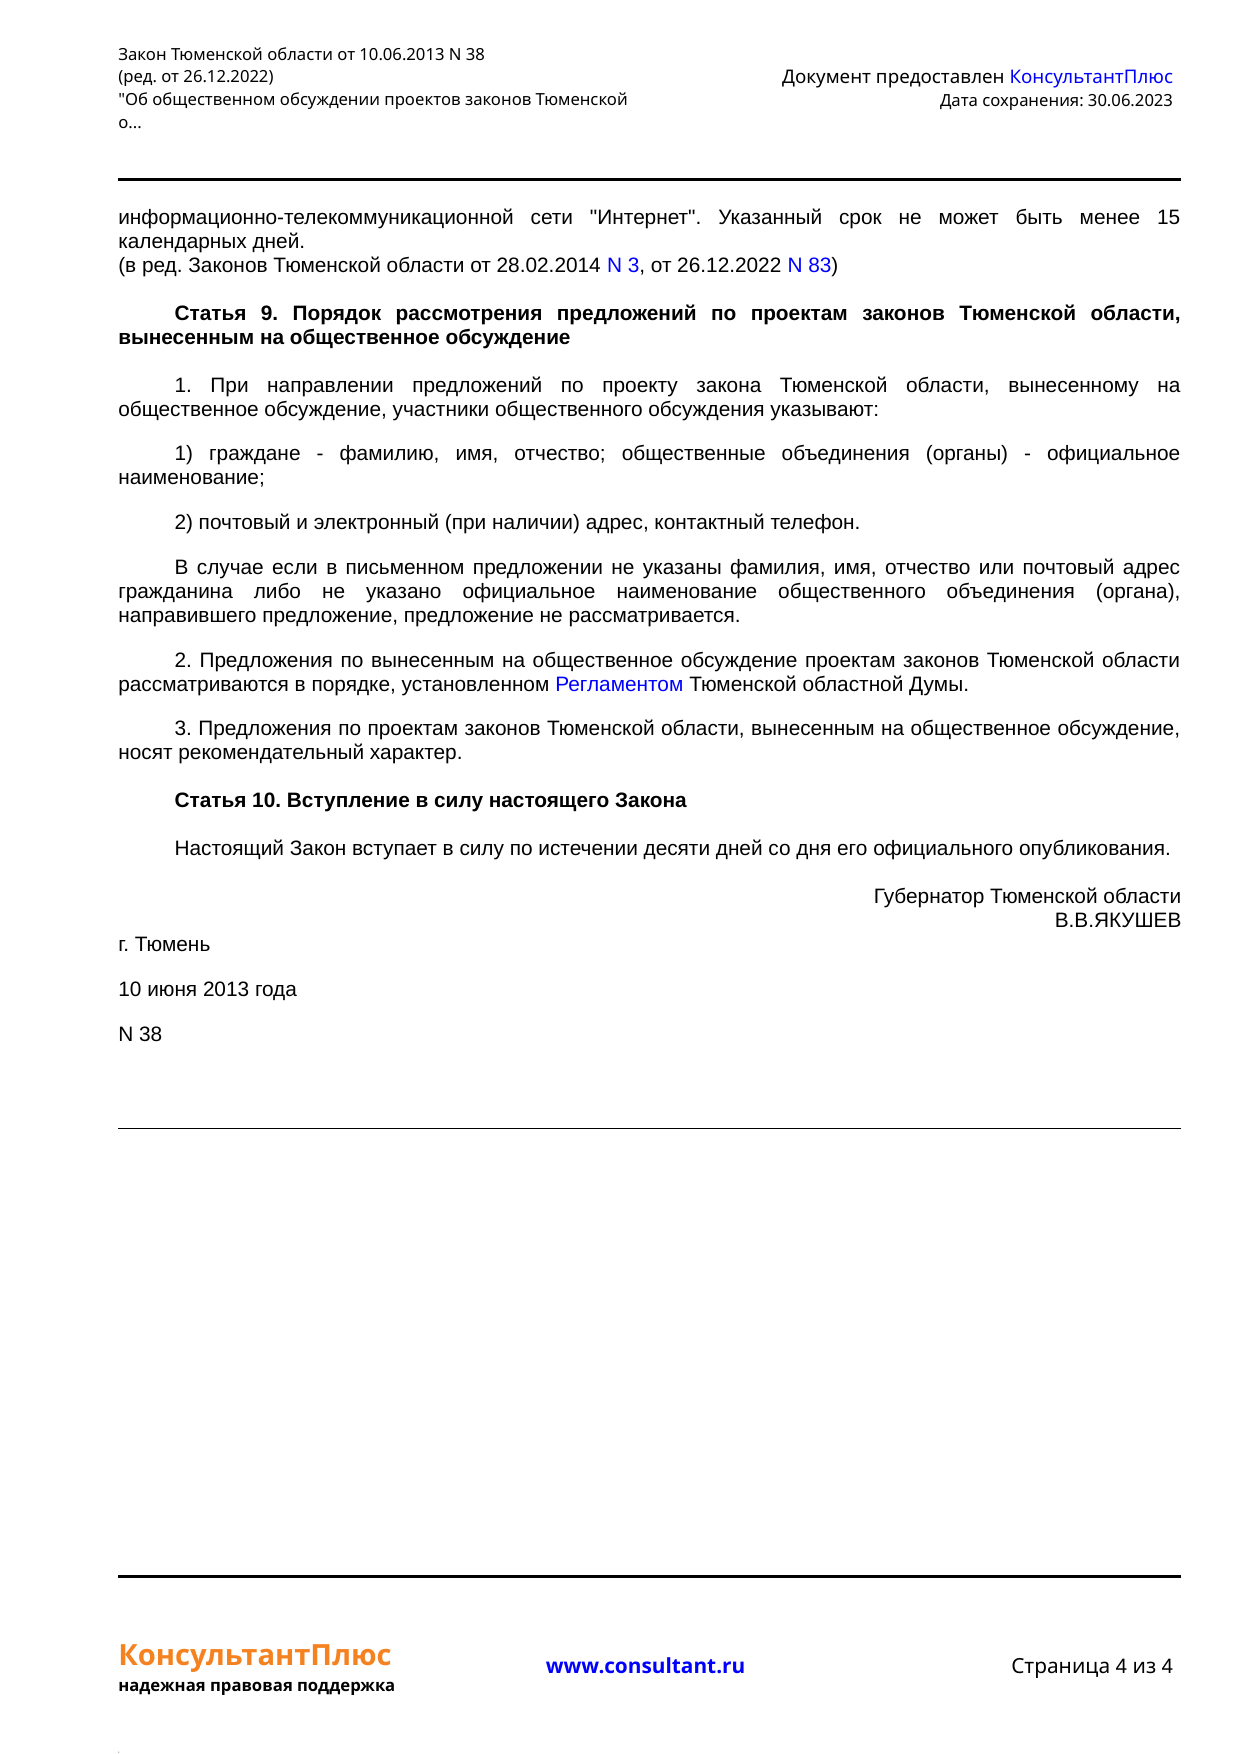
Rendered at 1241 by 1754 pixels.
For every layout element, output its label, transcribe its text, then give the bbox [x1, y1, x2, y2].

text Губернатор Тюменской области [118, 884, 1181, 908]
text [118, 205, 1181, 253]
text 2. Предложения по вынесенным на общественное обсуждение проектам законов Тюменской области рассматриваются в порядке, установленном Регламентом Тюменской областной Думы. [118, 647, 1181, 695]
title Статья 10. Вступление в силу настоящего Закона [118, 788, 1181, 812]
text г. Тюмень [118, 932, 1181, 956]
text 1. При направлении предложений по проекту закона Тюменской области, вынесенному на общественное обсуждение, участники общественного обсуждения указывают: [118, 372, 1181, 420]
text 3. Предложения по проектам законов Тюменской области, вынесенным на общественное обсуждение, носят рекомендательный характер. [118, 716, 1181, 764]
title Статья 9. Порядок рассмотрения предложений по проектам законов Тюменской области, вынесенным на общественное обсуждение [118, 301, 1181, 348]
text N 38 [118, 1021, 1181, 1045]
text (в ред. Законов Тюменской области от 28.02.2014 N 3, от 26.12.2022 N 83) [118, 253, 1181, 277]
text 1) граждане - фамилию, имя, отчество; общественные объединения (органы) - официальное наименование; [118, 441, 1181, 489]
text В случае если в письменном предложении не указаны фамилия, имя, отчество или почтовый адрес гражданина либо не указано официальное наименование общественного объединения (органа), направившего предложение, предложение не рассматривается. [118, 555, 1181, 627]
text В.В.ЯКУШЕВ [118, 908, 1181, 932]
text 2) почтовый и электронный (при наличии) адрес, контактный телефон. [118, 510, 1181, 534]
text Настоящий Закон вступает в силу по истечении десяти дней со дня его официального опубликования. [118, 836, 1181, 860]
text 10 июня 2013 года [118, 977, 1181, 1001]
